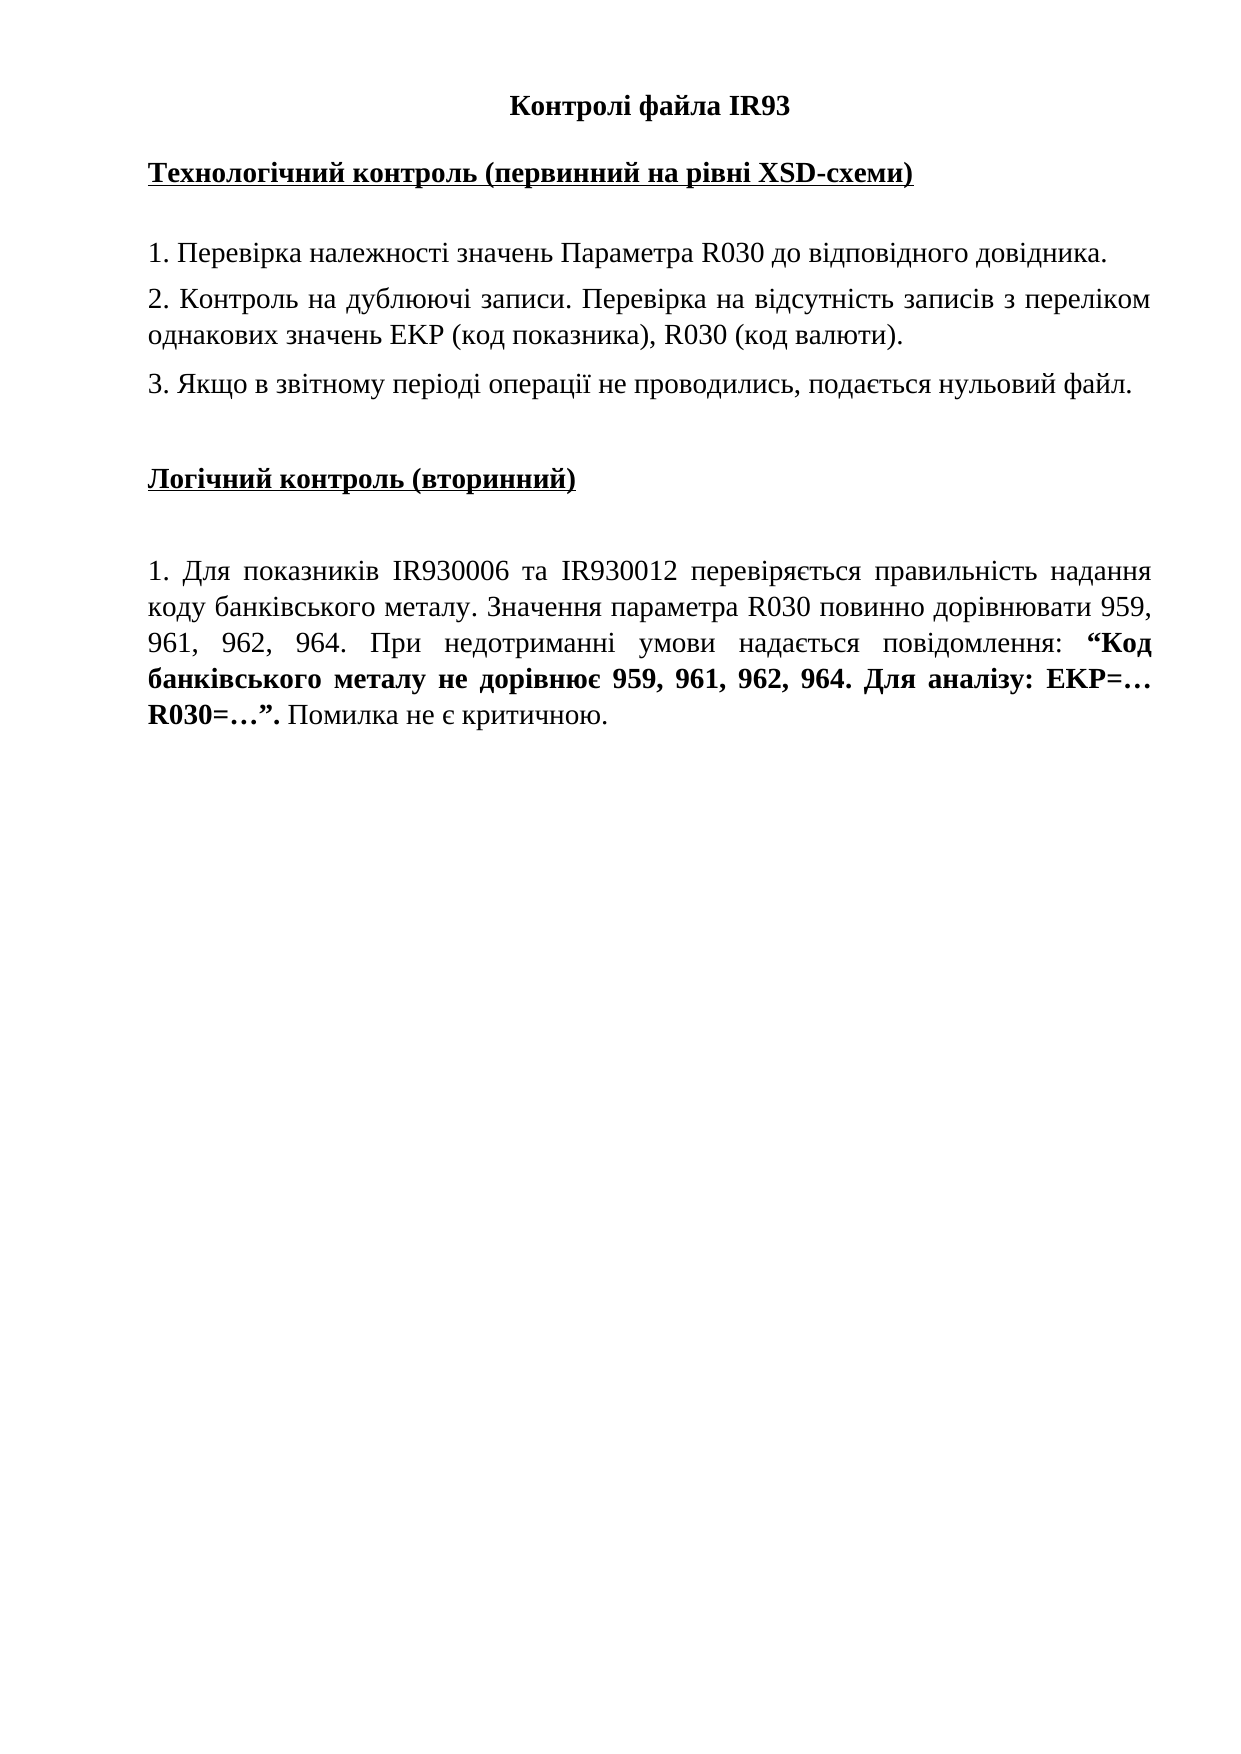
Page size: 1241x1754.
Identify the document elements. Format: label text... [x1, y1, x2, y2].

text 1. Для показників IR930006 та IR930012 перевіряється правильність надання коду банківського металу. Значення параметра R030 повинно дорівнювати 959, 961, 962, 964. При недотриманні умови надається повідомлення: “Код банківського металу не дорівнює 959, 961, 962, 964. Для аналізу: EKP=… R030=…”. Помилка не є критичною. [148, 553, 1152, 731]
text Технологічний контроль (первинний на рівні XSD-схеми) [148, 156, 1152, 189]
text 3. Якщо в звітному періоді операції не проводились, подається нульовий файл. [148, 366, 1152, 399]
text Логічний контроль (вторинний) [148, 461, 1152, 494]
text 2. Контроль на дублюючі записи. Перевірка на відсутність записів з переліком однакових значень EKP (код показника), R030 (код валюти). [148, 281, 1152, 351]
text 1. Перевірка належності значень Параметра R030 до відповідного довідника. [148, 235, 1152, 269]
text Контролі файла IR93 [148, 88, 1152, 122]
